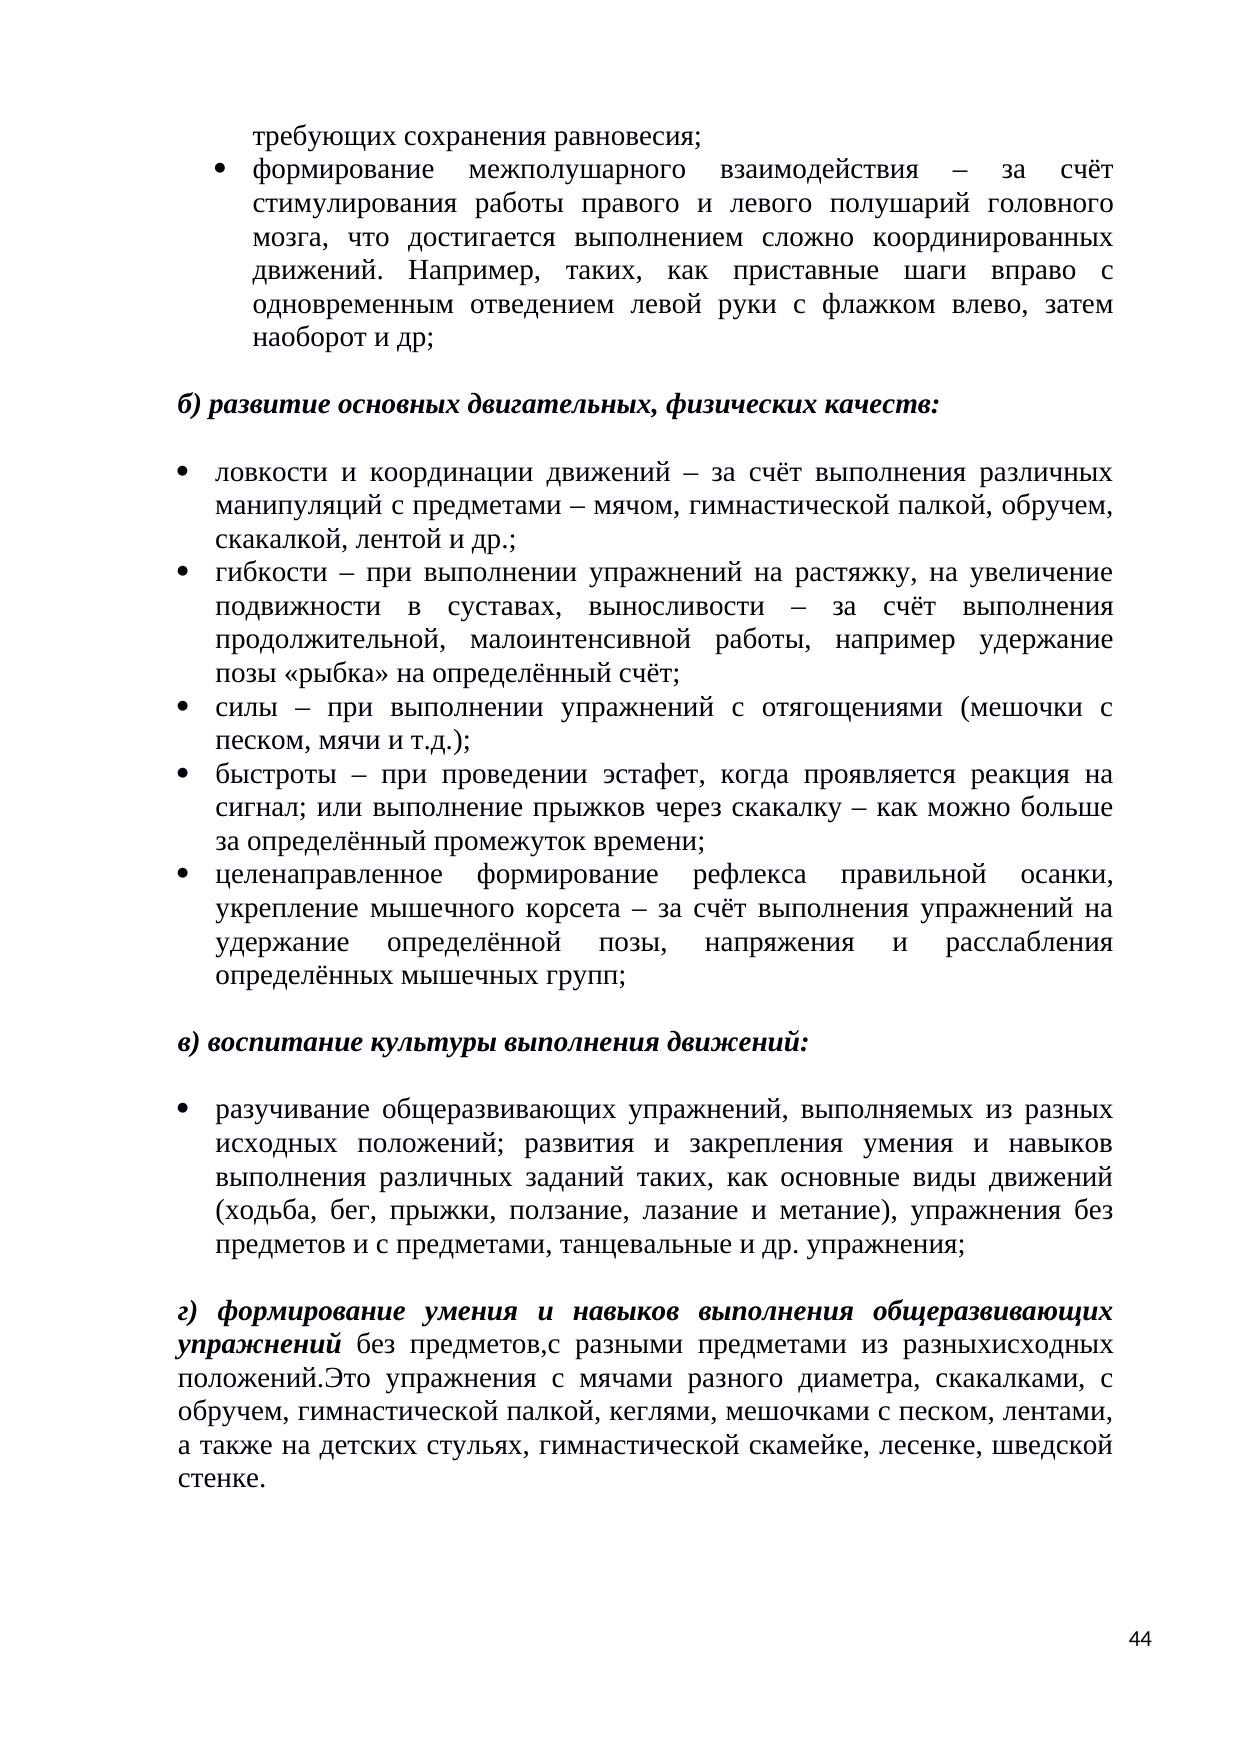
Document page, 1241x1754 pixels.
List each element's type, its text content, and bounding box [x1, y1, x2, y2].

text в) воспитание культуры выполнения движений: [178, 1024, 1152, 1058]
list разучивание общеразвивающих упражнений, выполняемых из разных исходных положений; развития и закрепления умения и навыков выполнения различных заданий таких, как основные виды движений (ходьба, бег, прыжки, ползание, лазание и метание), упражнения без предметов и с предметами, танцевальные и др. упражнения; [178, 1091, 1114, 1259]
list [215, 118, 1114, 152]
list силы – при выполнении упражнений с отягощениями (мешочки с песком, мячи и т.д.); [178, 689, 1114, 756]
list формирование межполушарного взаимодействия – за счёт стимулирования работы правого и левого полушарий головного мозга, что достигается выполнением сложно координированных движений. Например, таких, как приставные шаги вправо с одновременным отведением левой руки с флажком влево, затем наоборот и др; [215, 152, 1114, 353]
list гибкости – при выполнении упражнений на растяжку, на увеличение подвижности в суставах, выносливости – за счёт выполнения продолжительной, малоинтенсивной работы, например удержание позы «рыбка» на определённый счёт; [178, 554, 1114, 689]
text б) развитие основных двигательных, физических качеств: [177, 387, 1152, 420]
list целенаправленное формирование рефлекса правильной осанки, укрепление мышечного корсета – за счёт выполнения упражнений на удержание определённой позы, напряжения и расслабления определённых мышечных групп; [178, 857, 1114, 991]
text г) формирование умения и навыков выполнения общеразвивающих упражнений без предметов,с разными предметами из разныхисходных положений.Это упражнения с мячами разного диаметра, скакалками, с обручем, гимнастической палкой, кеглями, мешочками с песком, лентами, а также на детских стульях, гимнастической скамейке, лесенке, шведской стенке. [178, 1293, 1114, 1494]
list ловкости и координации движений – за счёт выполнения различных манипуляций с предметами – мячом, гимнастической палкой, обручем, скакалкой, лентой и др.; [177, 454, 1114, 554]
list быстроты – при проведении эстафет, когда проявляется реакция на сигнал; или выполнение прыжков через скакалку – как можно больше за определённый промежуток времени; [178, 756, 1114, 857]
